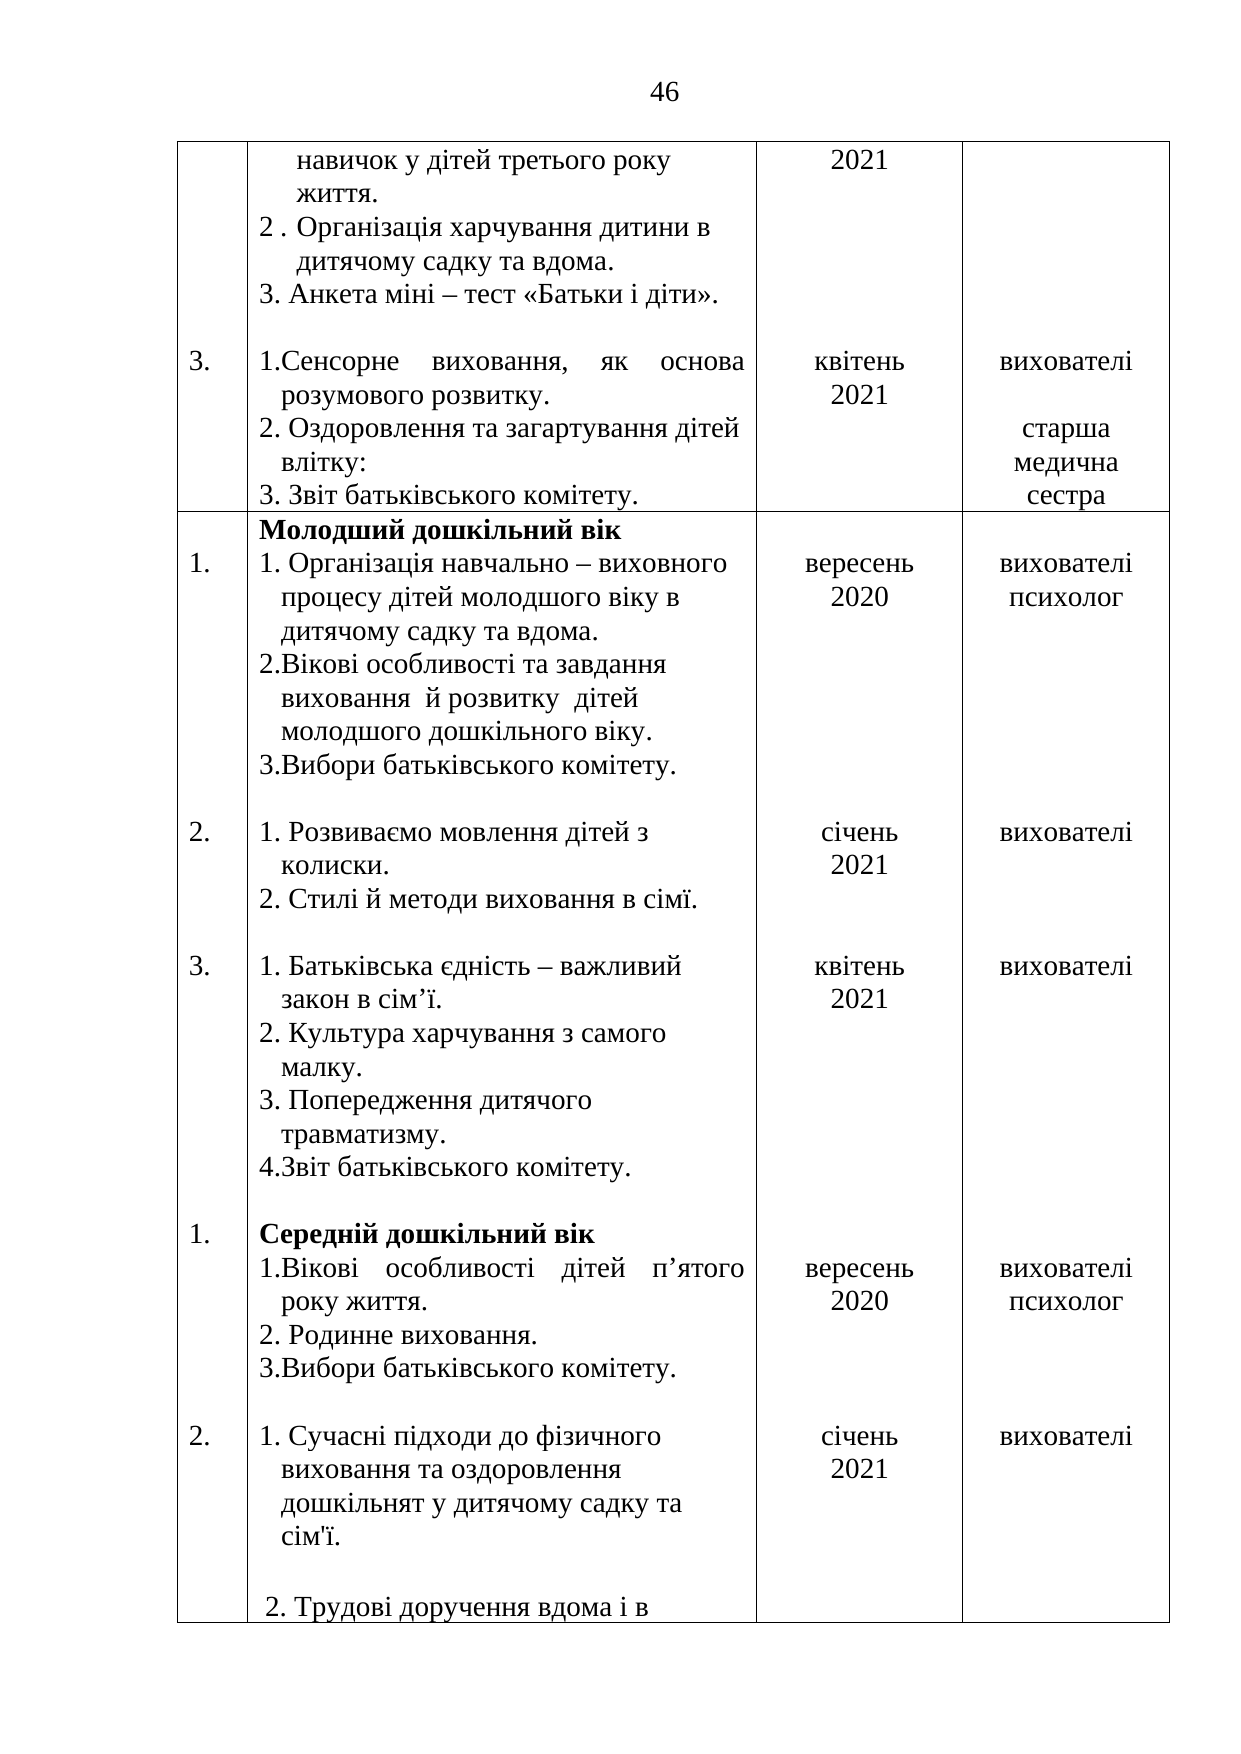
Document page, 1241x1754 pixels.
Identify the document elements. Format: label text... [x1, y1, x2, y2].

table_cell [757, 142, 962, 511]
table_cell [963, 142, 1169, 511]
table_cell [757, 512, 962, 1622]
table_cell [248, 512, 756, 1622]
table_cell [963, 512, 1169, 1622]
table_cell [248, 142, 756, 511]
table_cell 1. 2. 3. [178, 142, 247, 511]
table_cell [178, 512, 247, 1622]
